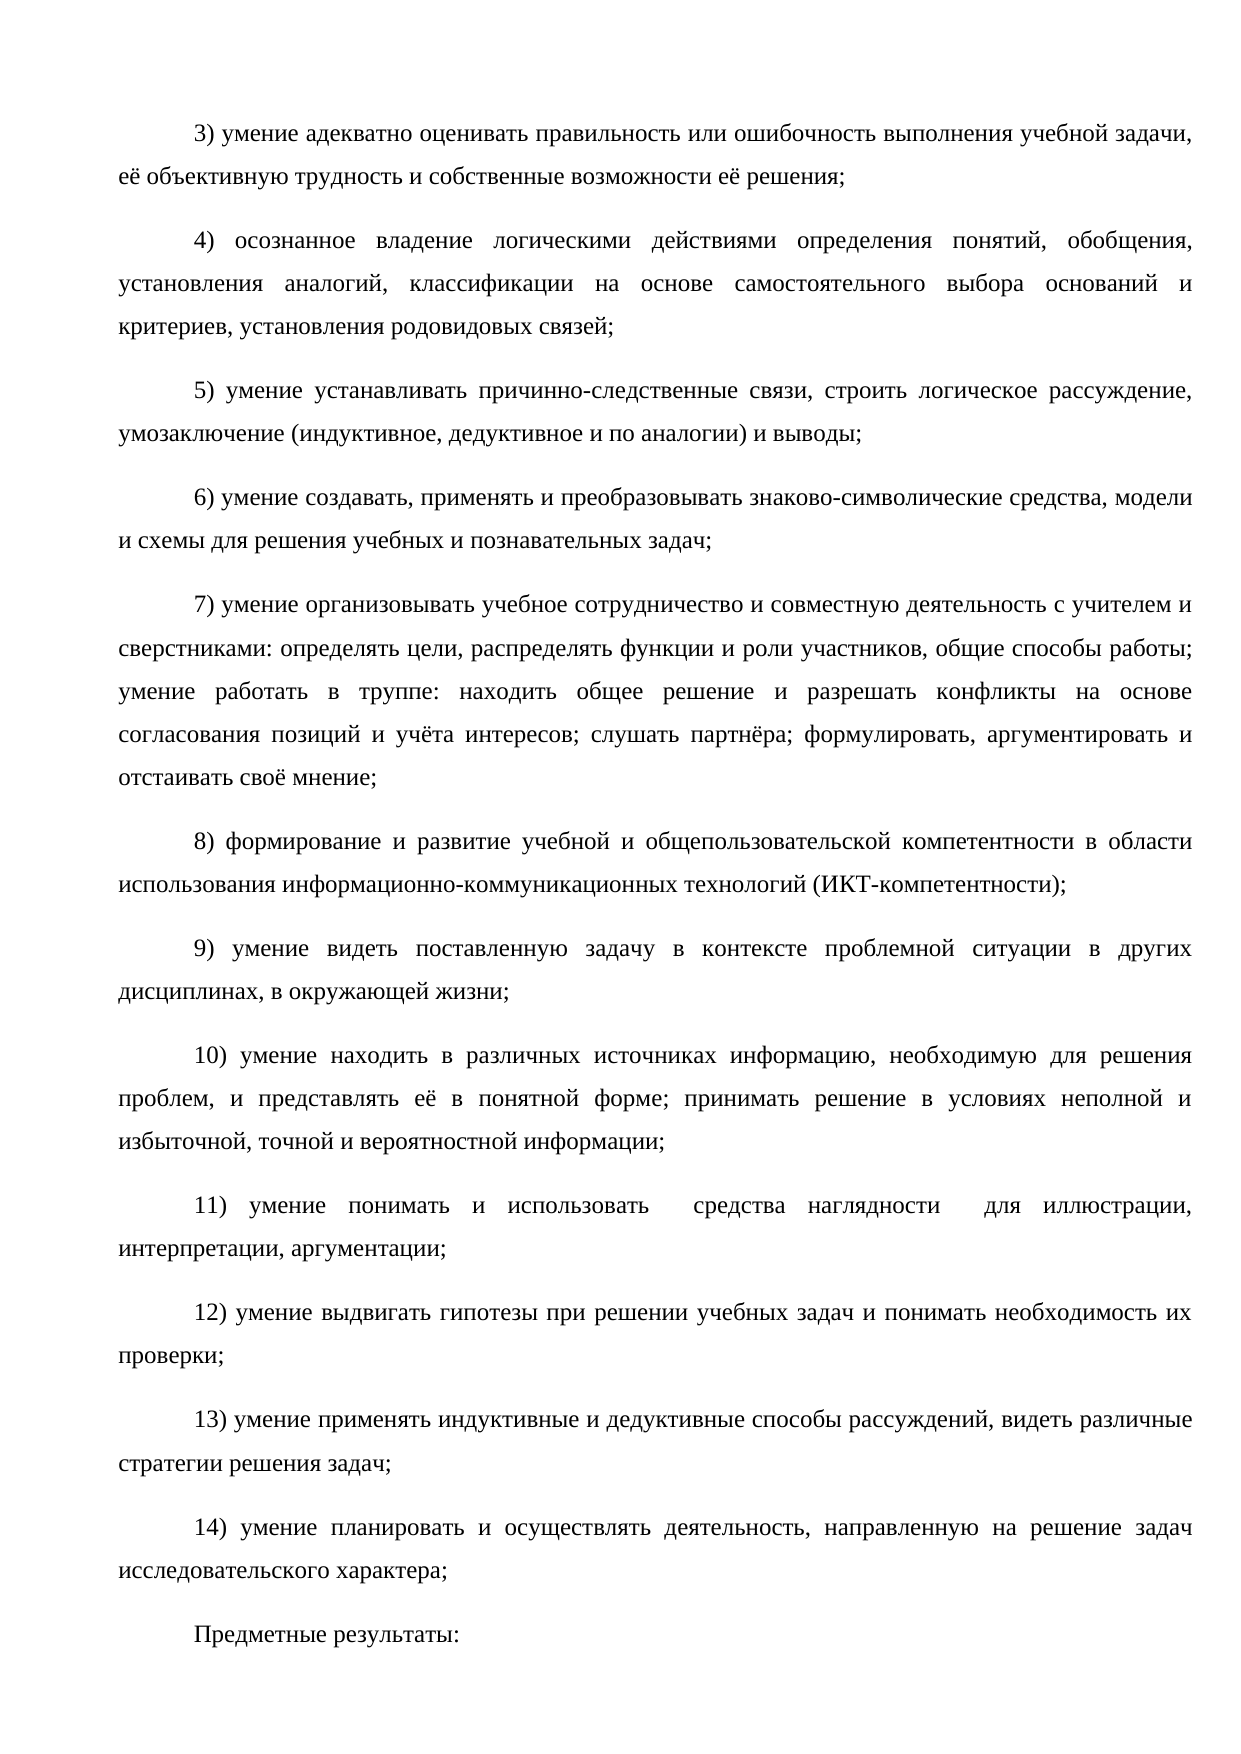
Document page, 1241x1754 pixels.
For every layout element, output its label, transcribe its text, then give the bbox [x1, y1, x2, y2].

text 4) осознанное владение логическими действиями определения понятий, обобщения, установления аналогий, классификации на основе самостоятельного выбора оснований и критериев, установления родовидовых связей; [118, 225, 1193, 340]
text 11) умение понимать и использовать средства наглядности для иллюстрации, интерпретации, аргументации; [118, 1190, 1193, 1262]
text 5) умение устанавливать причинно-следственные связи, строить логическое рассуждение, умозаключение (индуктивное, дедуктивное и по аналогии) и выводы; [118, 375, 1193, 447]
text 13) умение применять индуктивные и дедуктивные способы рассуждений, видеть различные стратегии решения задач; [118, 1404, 1193, 1476]
text 8) формирование и развитие учебной и общепользовательской компетентности в области использования информационно-коммуникационных технологий (ИКТ-компетентности); [118, 826, 1193, 898]
text 10) умение находить в различных источниках информацию, необходимую для решения проблем, и представлять её в понятной форме; принимать решение в условиях неполной и избыточной, точной и вероятностной информации; [118, 1040, 1193, 1155]
text 6) умение создавать, применять и преобразовывать знаково-символические средства, модели и схемы для решения учебных и познавательных задач; [118, 482, 1193, 554]
text 14) умение планировать и осуществлять деятельность, направленную на решение задач исследовательского характера; [118, 1512, 1193, 1583]
text 12) умение выдвигать гипотезы при решении учебных задач и понимать необходимость их проверки; [118, 1297, 1193, 1369]
text 3) умение адекватно оценивать правильность или ошибочность выполнения учебной задачи, её объективную трудность и собственные возможности её решения; [118, 118, 1193, 190]
text 9) умение видеть поставленную задачу в контексте проблемной ситуации в других дисциплинах, в окружающей жизни; [118, 933, 1193, 1005]
text 7) умение организовывать учебное сотрудничество и совместную деятельность с учителем и сверстниками: определять цели, распределять функции и роли участников, общие способы работы; умение работать в труппе: находить общее решение и разрешать конфликты на основе согласования позиций и учёта интересов; слушать партнёра; формулировать, аргументировать и отстаивать своё мнение; [118, 589, 1193, 791]
text Предметные результаты: [118, 1619, 1193, 1647]
